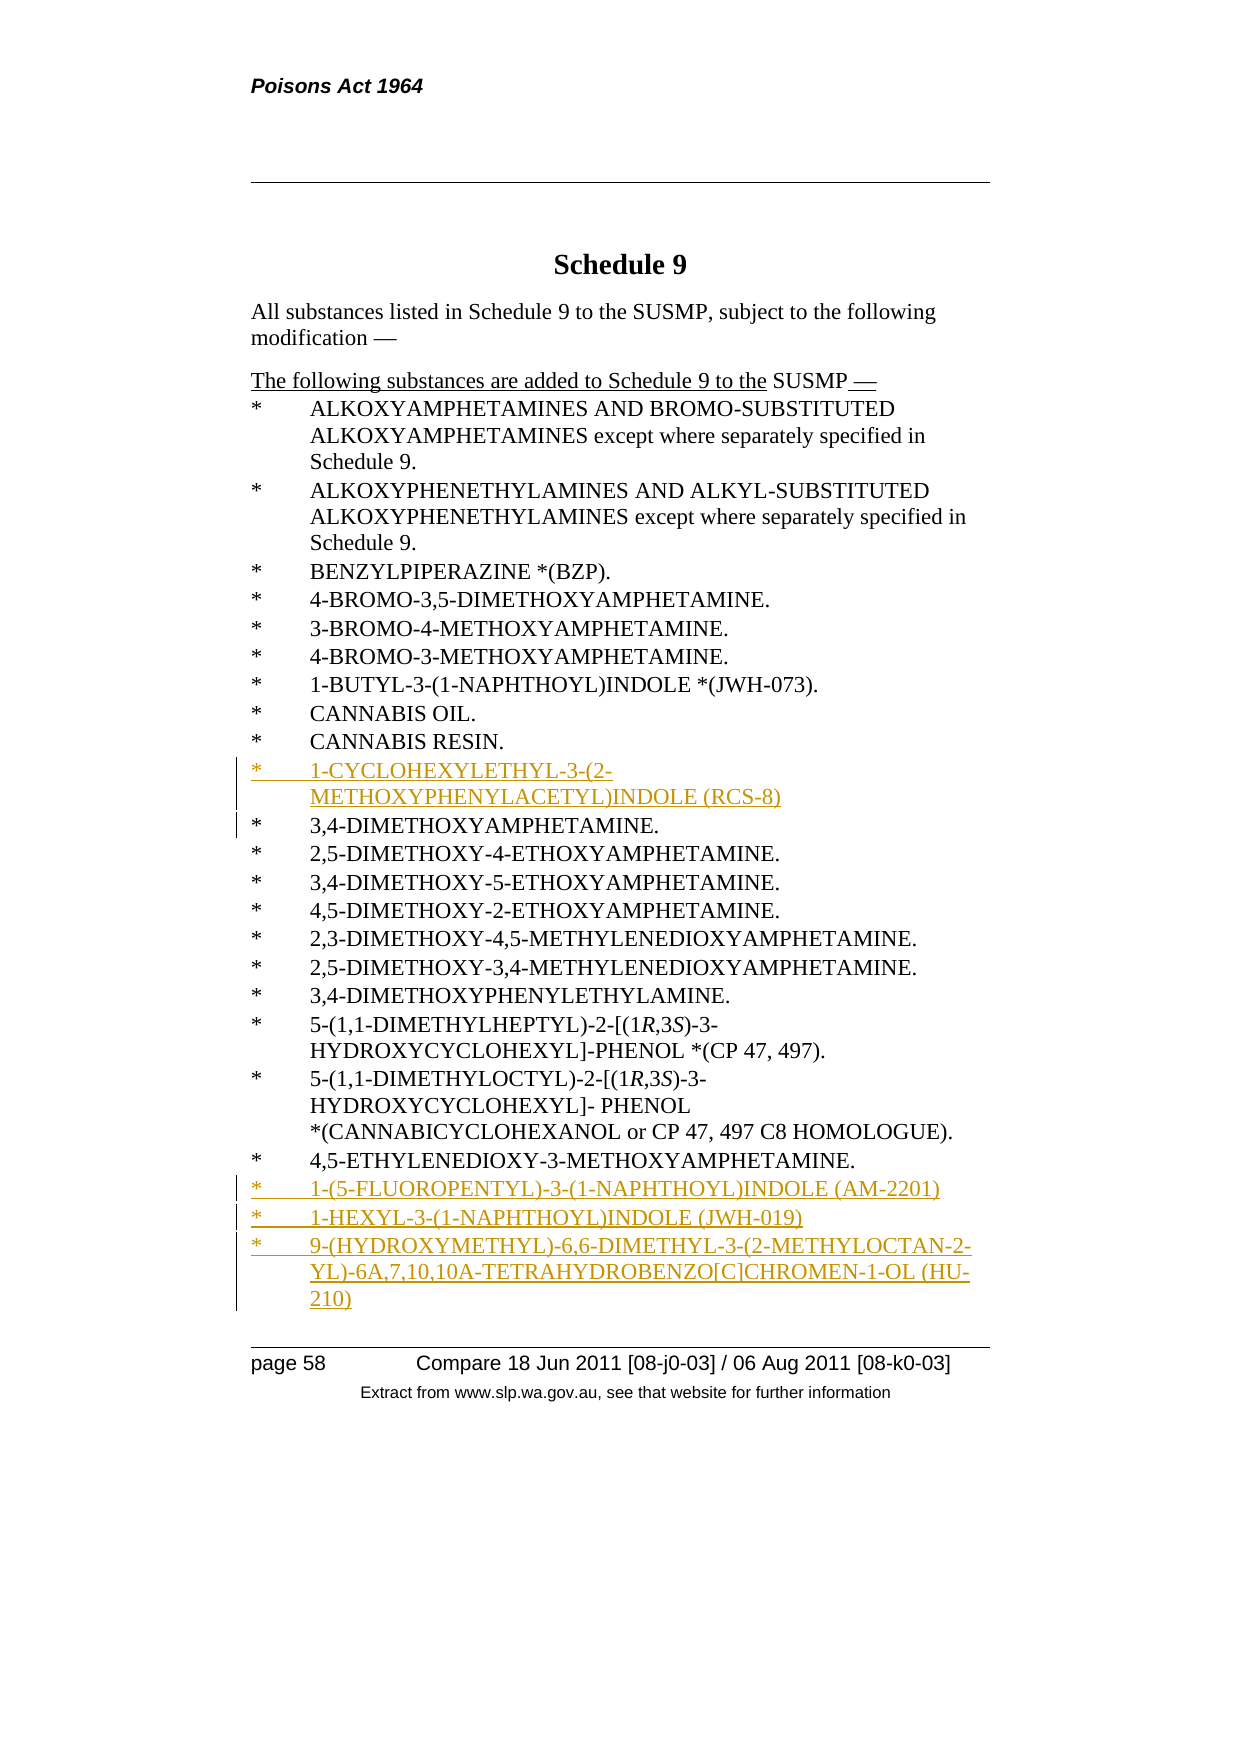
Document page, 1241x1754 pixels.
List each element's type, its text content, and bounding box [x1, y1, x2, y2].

text * 3,4-DIMETHOXYPHENYLETHYLAMINE. [251, 982, 990, 1009]
text * 4,5-ETHYLENEDIOXY-3-METHOXYAMPHETAMINE. [251, 1147, 990, 1173]
text * 4-BROMO-3-METHOXYAMPHETAMINE. [251, 643, 990, 669]
text * 2,3-DIMETHOXY-4,5-METHYLENEDIOXYAMPHETAMINE. [251, 925, 990, 952]
text The following substances are added to Schedule 9 to the SUSMP — [251, 367, 990, 393]
text * 4-BROMO-3,5-DIMETHOXYAMPHETAMINE. [251, 586, 990, 613]
text * 2,5-DIMETHOXY-4-ETHOXYAMPHETAMINE. [251, 840, 990, 866]
text * 3-BROMO-4-METHOXYAMPHETAMINE. [251, 615, 990, 641]
text * CANNABIS OIL. [251, 700, 990, 726]
text * CANNABIS RESIN. [251, 728, 990, 755]
text * 4,5-DIMETHOXY-2-ETHOXYAMPHETAMINE. [251, 897, 990, 923]
text * 3,4-DIMETHOXYAMPHETAMINE. [251, 812, 990, 838]
text * 5-(1,1-DIMETHYLOCTYL)-2-[(1R,3S)-3- HYDROXYCYCLOHEXYL]- PHENOL *(CANNABICYCLOHEXANOL or CP 47, 497 C8 HOMOLOGUE). [251, 1066, 990, 1144]
text * ALKOXYAMPHETAMINES AND BROMO-SUBSTITUTED ALKOXYAMPHETAMINES except where separately specified in Schedule 9. [251, 396, 990, 474]
text * 3,4-DIMETHOXY-5-ETHOXYAMPHETAMINE. [251, 868, 990, 895]
text * BENZYLPIPERAZINE *(BZP). [251, 558, 990, 584]
text * 5-(1,1-DIMETHYLHEPTYL)-2-[(1R,3S)-3- HYDROXYCYCLOHEXYL]-PHENOL *(CP 47, 497). [251, 1011, 990, 1063]
subtitle Schedule 9 [251, 247, 990, 281]
text * 1-BUTYL-3-(1-NAPHTHOYL)INDOLE *(JWH-073). [251, 672, 990, 698]
text * 2,5-DIMETHOXY-3,4-METHYLENEDIOXYAMPHETAMINE. [251, 954, 990, 980]
text All substances listed in Schedule 9 to the SUSMP, subject to the following modification — [251, 298, 990, 350]
text * ALKOXYPHENETHYLAMINES AND ALKYL-SUBSTITUTED ALKOXYPHENETHYLAMINES except where separately specified in Schedule 9. [251, 477, 990, 556]
